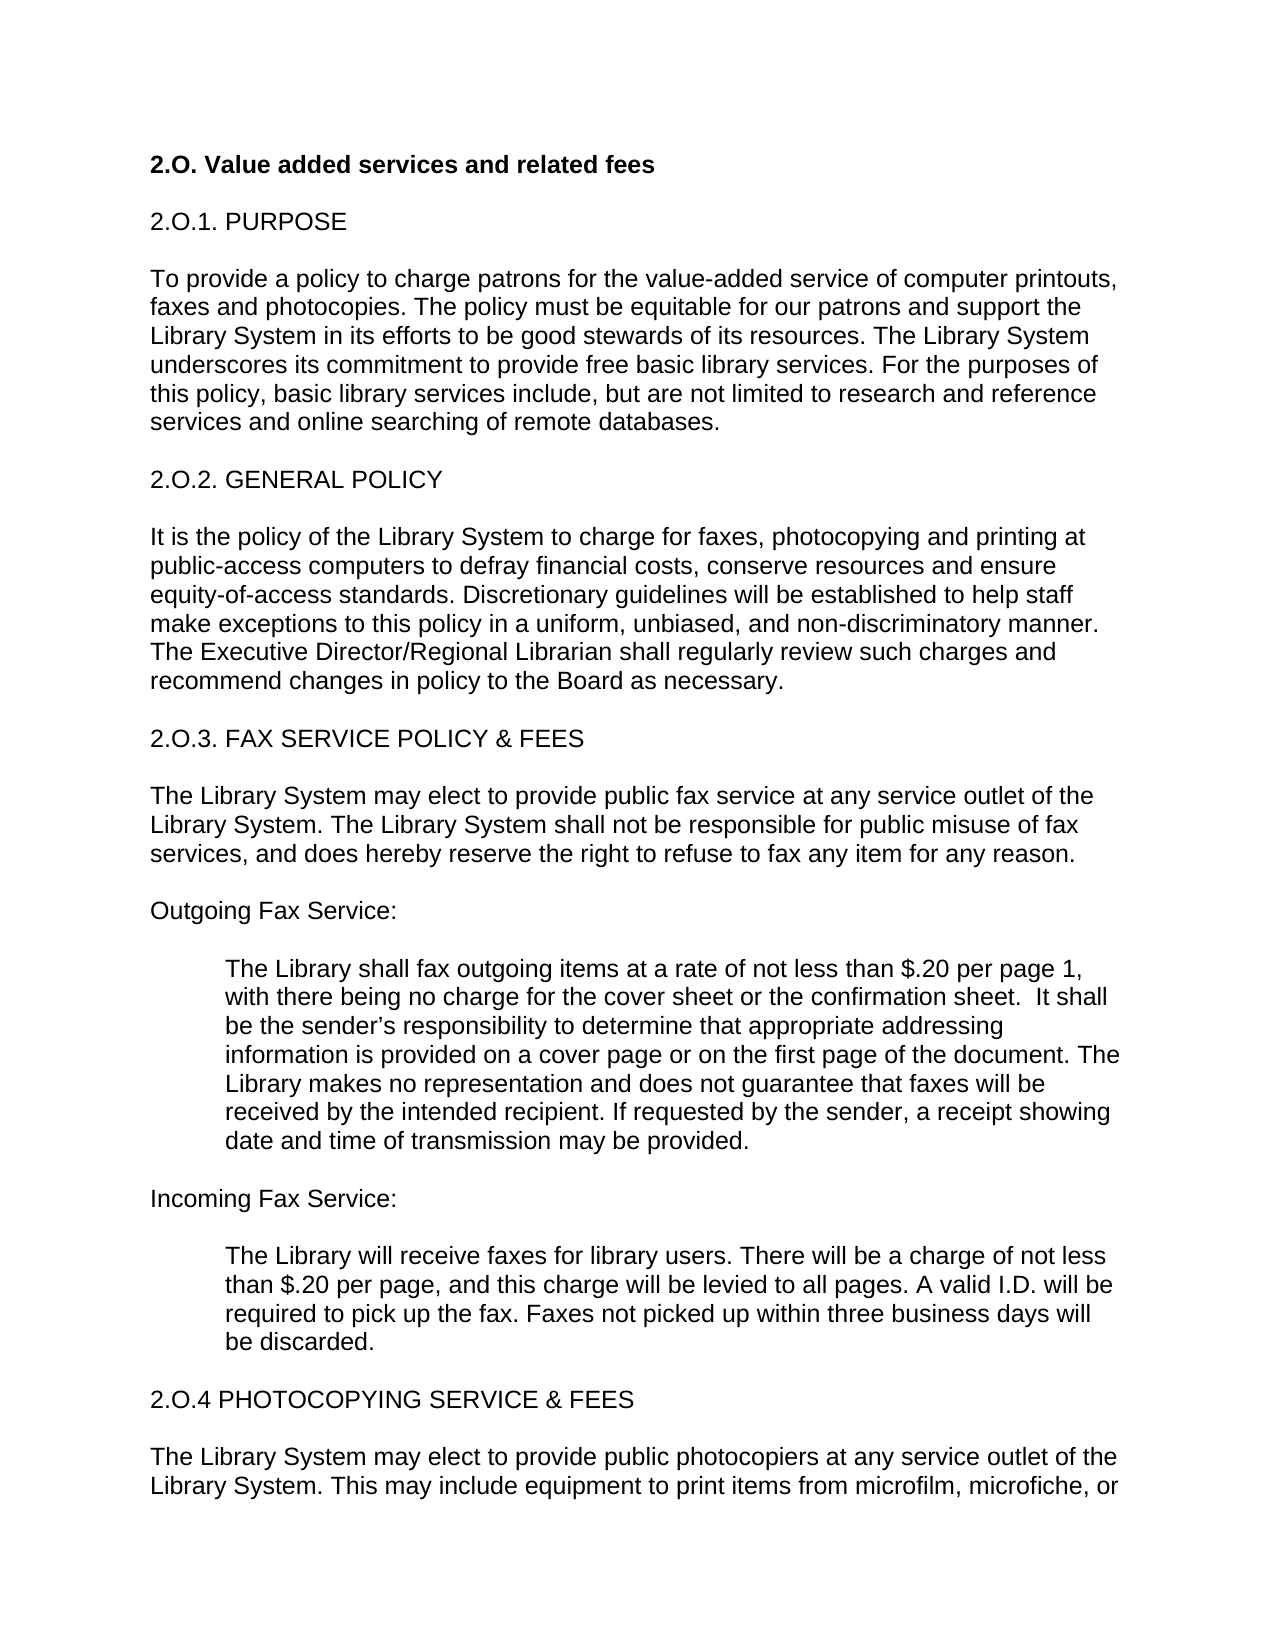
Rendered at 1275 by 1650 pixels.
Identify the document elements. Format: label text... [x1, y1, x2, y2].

text It is the policy of the Library System to charge for faxes, photocopying and printing at public-access computers to defray financial costs, conserve resources and ensure equity-of-access standards. Discretionary guidelines will be established to help staff make exceptions to this policy in a uniform, unbiased, and non-discriminatory manner. The Executive Director/Regional Librarian shall regularly review such charges and recommend changes in policy to the Board as necessary. [150, 522, 1125, 695]
text Outgoing Fax Service: [150, 896, 1125, 925]
text 2.O.4 PHOTOCOPYING SERVICE & FEES [150, 1385, 1125, 1413]
text The Library will receive faxes for library users. There will be a charge of not less than $.20 per page, and this charge will be levied to all pages. A valid I.D. will be required to pick up the fax. Faxes not picked up within three business days will be discarded. [225, 1241, 1125, 1356]
text To provide a policy to charge patrons for the value-added service of computer printouts, faxes and photocopies. The policy must be equitable for our patrons and support the Library System in its efforts to be good stewards of its resources. The Library System underscores its commitment to provide free basic library services. For the purposes of this policy, basic library services include, but are not limited to research and reference services and online searching of remote databases. [150, 263, 1125, 436]
text 2.O.2. GENERAL POLICY [150, 465, 1125, 493]
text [150, 1442, 1125, 1500]
text The Library shall fax outgoing items at a rate of not less than $.20 per page 1, with there being no charge for the cover sheet or the confirmation sheet. It shall be the sender’s responsibility to determine that appropriate addressing information is provided on a cover page or on the first page of the document. The Library makes no representation and does not guarantee that faxes will be received by the intended recipient. If requested by the sender, a receipt showing date and time of transmission may be provided. [225, 953, 1125, 1155]
text The Library System may elect to provide public fax service at any service outlet of the Library System. The Library System shall not be responsible for public misuse of fax services, and does hereby reserve the right to refuse to fax any item for any reason. [150, 781, 1125, 867]
text Incoming Fax Service: [150, 1183, 1125, 1212]
text 2.O.1. PURPOSE [150, 207, 1125, 236]
text 2.O.3. FAX SERVICE POLICY & FEES [150, 723, 1125, 752]
text 2.O. Value added services and related fees [150, 150, 1125, 179]
